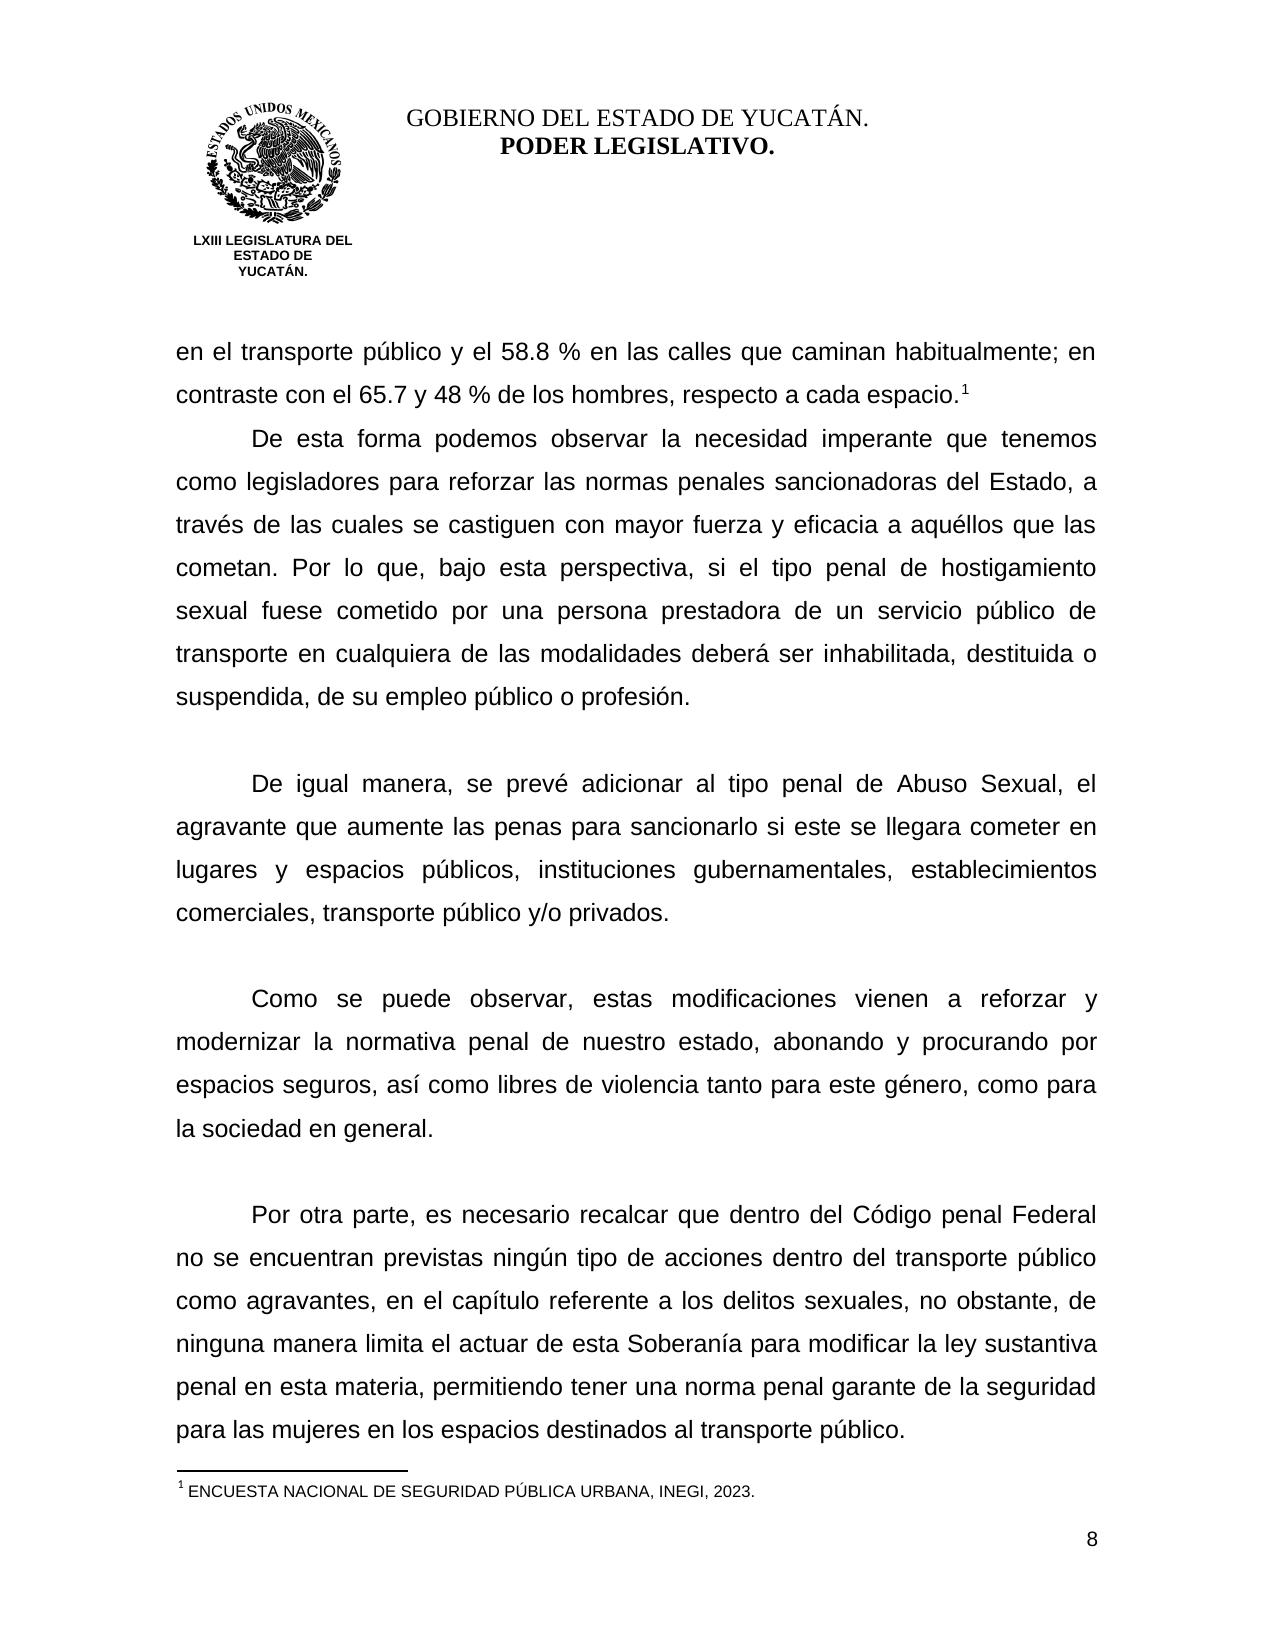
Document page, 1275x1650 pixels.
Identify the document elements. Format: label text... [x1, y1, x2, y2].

text De esta forma podemos observar la necesidad imperante que tenemos como legisladores para reforzar las normas penales sancionadoras del Estado, a través de las cuales se castiguen con mayor fuerza y eficacia a aquéllos que las cometan. Por lo que, bajo esta perspectiva, si el tipo penal de hostigamiento sexual fuese cometido por una persona prestadora de un servicio público de transporte en cualquiera de las modalidades deberá ser inhabilitada, destituida o suspendida, de su empleo público o profesión. [176, 424, 1098, 711]
text De igual manera, se prevé adicionar al tipo penal de Abuso Sexual, el agravante que aumente las penas para sancionarlo si este se llegara cometer en lugares y espacios públicos, instituciones gubernamentales, establecimientos comerciales, transporte público y/o privados. [176, 769, 1098, 927]
text Por otra parte, es necesario recalcar que dentro del Código penal Federal no se encuentran previstas ningún tipo de acciones dentro del transporte público como agravantes, en el capítulo referente a los delitos sexuales, no obstante, de ninguna manera limita el actuar de esta Soberanía para modificar la ley sustantiva penal en esta materia, permitiendo tener una norma penal garante de la seguridad para las mujeres en los espacios destinados al transporte público. [176, 1200, 1098, 1444]
text Como se puede observar, estas modificaciones vienen a reforzar y modernizar la normativa penal de nuestro estado, abonando y procurando por espacios seguros, así como libres de violencia tanto para este género, como para la sociedad en general. [176, 984, 1098, 1142]
picture [173, 73, 374, 253]
